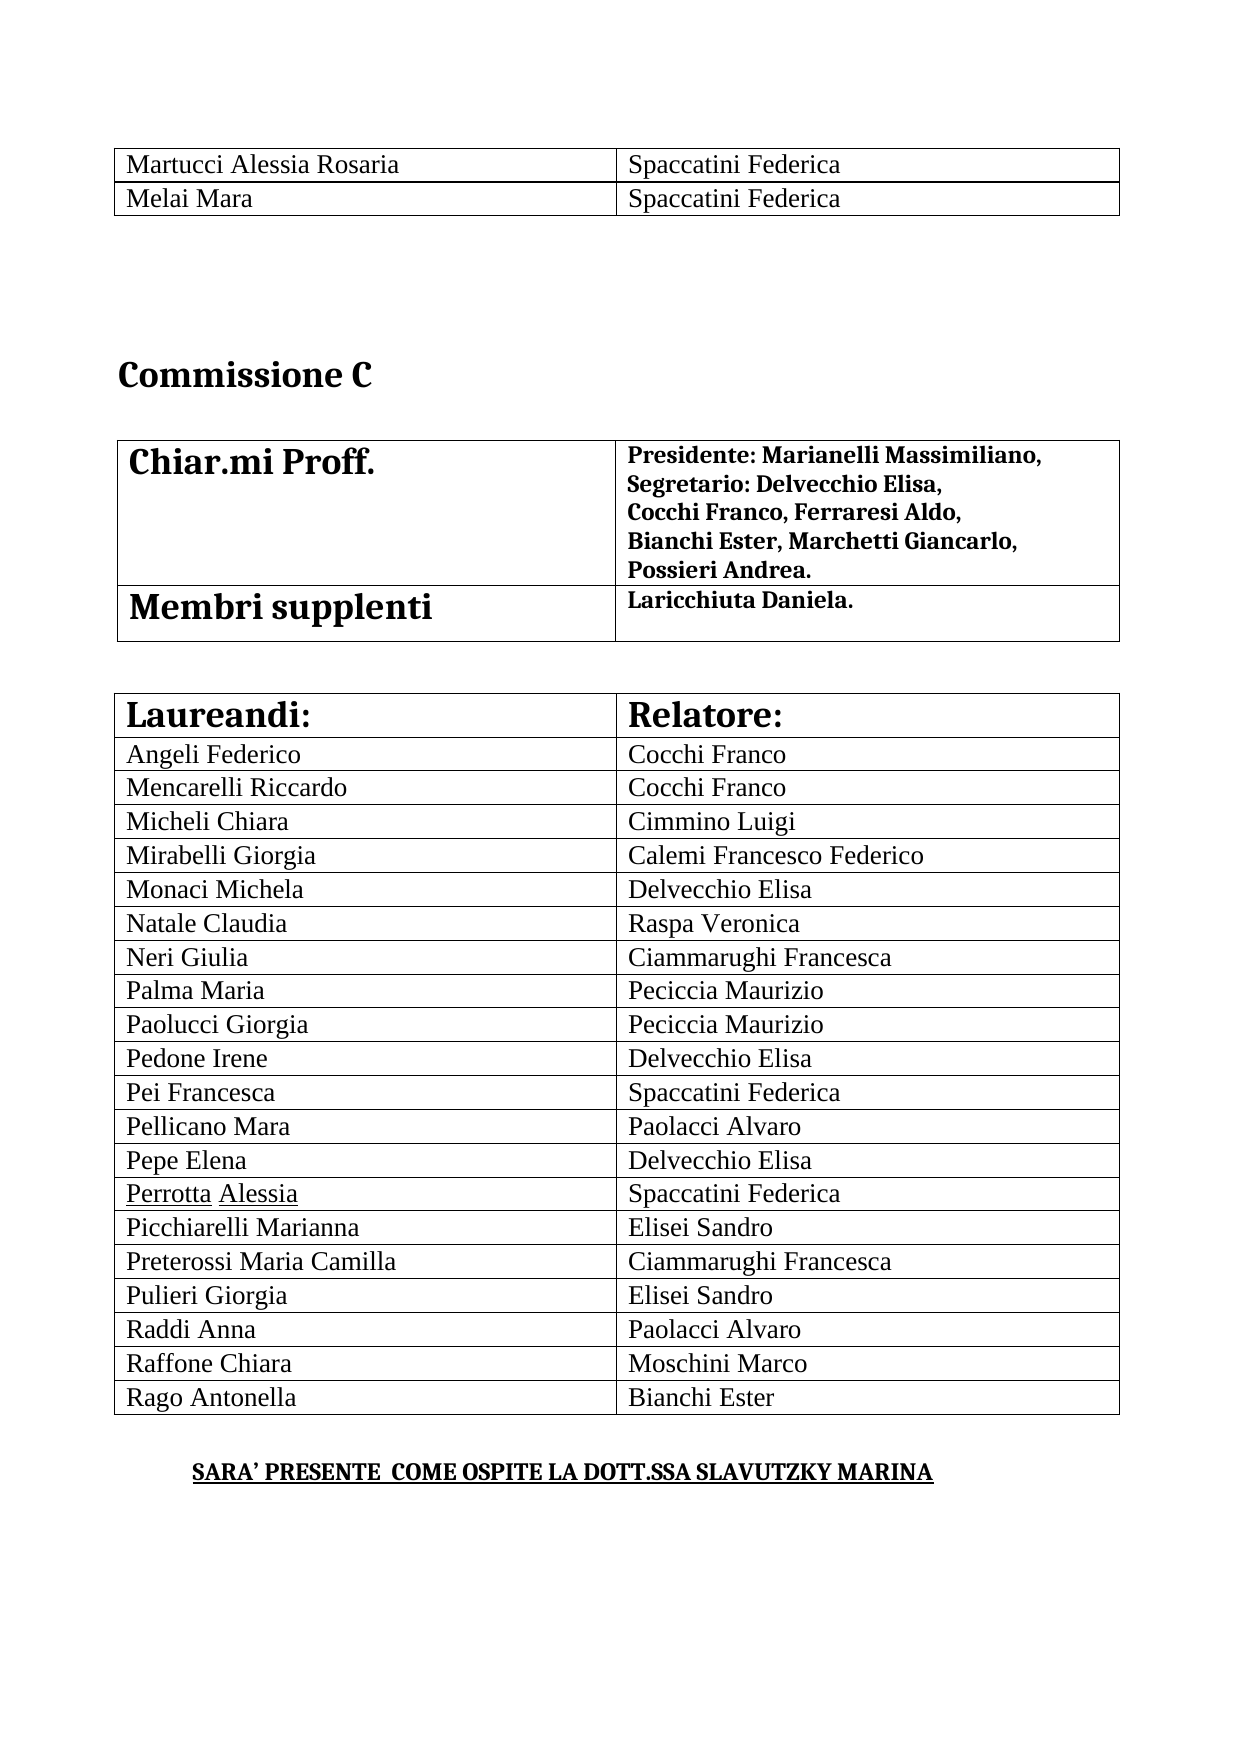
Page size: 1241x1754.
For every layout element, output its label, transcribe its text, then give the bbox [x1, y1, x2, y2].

table_cell Membri supplenti [118, 586, 615, 641]
table_cell Monaci Michela [115, 873, 616, 906]
table_cell Spaccatini Federica [617, 183, 1119, 215]
table_cell Cocchi Franco [617, 771, 1119, 804]
table_cell Cocchi Franco [617, 738, 1119, 770]
table_cell Palma Maria [115, 975, 616, 1007]
table_header Presidente: Marianelli Massimiliano, Segretario: Delvecchio Elisa, Cocchi Franco, Ferraresi Aldo, Bianchi Ester, Marchetti Giancarlo, Possieri Andrea. [616, 441, 1119, 584]
table_cell Spaccatini Federica [617, 1076, 1119, 1109]
table_header Relatore: [617, 694, 1119, 737]
table_cell Pepe Elena [115, 1144, 616, 1177]
table_cell Peciccia Maurizio [617, 1008, 1119, 1041]
table_cell Ciammarughi Francesca [617, 941, 1119, 973]
text Commissione C [118, 353, 1122, 397]
table_cell Laricchiuta Daniela. [616, 586, 1119, 641]
table_cell Bianchi Ester [617, 1381, 1119, 1413]
table_cell Natale Claudia [115, 907, 616, 939]
table_cell Delvecchio Elisa [617, 1042, 1119, 1075]
table_cell Spaccatini Federica [617, 1178, 1119, 1210]
table_cell Neri Giulia [115, 941, 616, 973]
table_cell Mencarelli Riccardo [115, 771, 616, 804]
table_cell Picchiarelli Marianna [115, 1211, 616, 1244]
table_cell Pei Francesca [115, 1076, 616, 1109]
table_cell Paolacci Alvaro [617, 1313, 1119, 1346]
table_cell Mirabelli Giorgia [115, 839, 616, 872]
table_cell Pulieri Giorgia [115, 1279, 616, 1312]
table_cell Raspa Veronica [617, 907, 1119, 939]
table_cell Raffone Chiara [115, 1347, 616, 1380]
table_cell Moschini Marco [617, 1347, 1119, 1380]
table_header Laureandi: [115, 694, 616, 737]
table_cell Elisei Sandro [617, 1211, 1119, 1244]
table_cell Delvecchio Elisa [617, 873, 1119, 906]
table_cell Cimmino Luigi [617, 805, 1119, 838]
table_cell Elisei Sandro [617, 1279, 1119, 1312]
table_cell Pellicano Mara [115, 1110, 616, 1143]
table_cell Preterossi Maria Camilla [115, 1245, 616, 1278]
text SARA’ PRESENTE COME OSPITE LA DOTT.SSA SLAVUTZKY MARINA [118, 1458, 1122, 1486]
table_cell Martucci Alessia Rosaria [115, 149, 616, 181]
table_cell Micheli Chiara [115, 805, 616, 838]
table_cell Delvecchio Elisa [617, 1144, 1119, 1177]
table_cell Calemi Francesco Federico [617, 839, 1119, 872]
table_cell Peciccia Maurizio [617, 975, 1119, 1007]
table_cell Pedone Irene [115, 1042, 616, 1075]
table_cell Raddi Anna [115, 1313, 616, 1346]
table_cell Rago Antonella [115, 1381, 616, 1413]
table_cell Ciammarughi Francesca [617, 1245, 1119, 1278]
table_cell Paolacci Alvaro [617, 1110, 1119, 1143]
table_cell Angeli Federico [115, 738, 616, 770]
table_cell Paolucci Giorgia [115, 1008, 616, 1041]
table_header Chiar.mi Proff. [118, 441, 615, 584]
table_cell Perrotta Alessia [115, 1178, 616, 1210]
table_cell Spaccatini Federica [617, 149, 1119, 181]
table_cell Melai Mara [115, 183, 616, 215]
